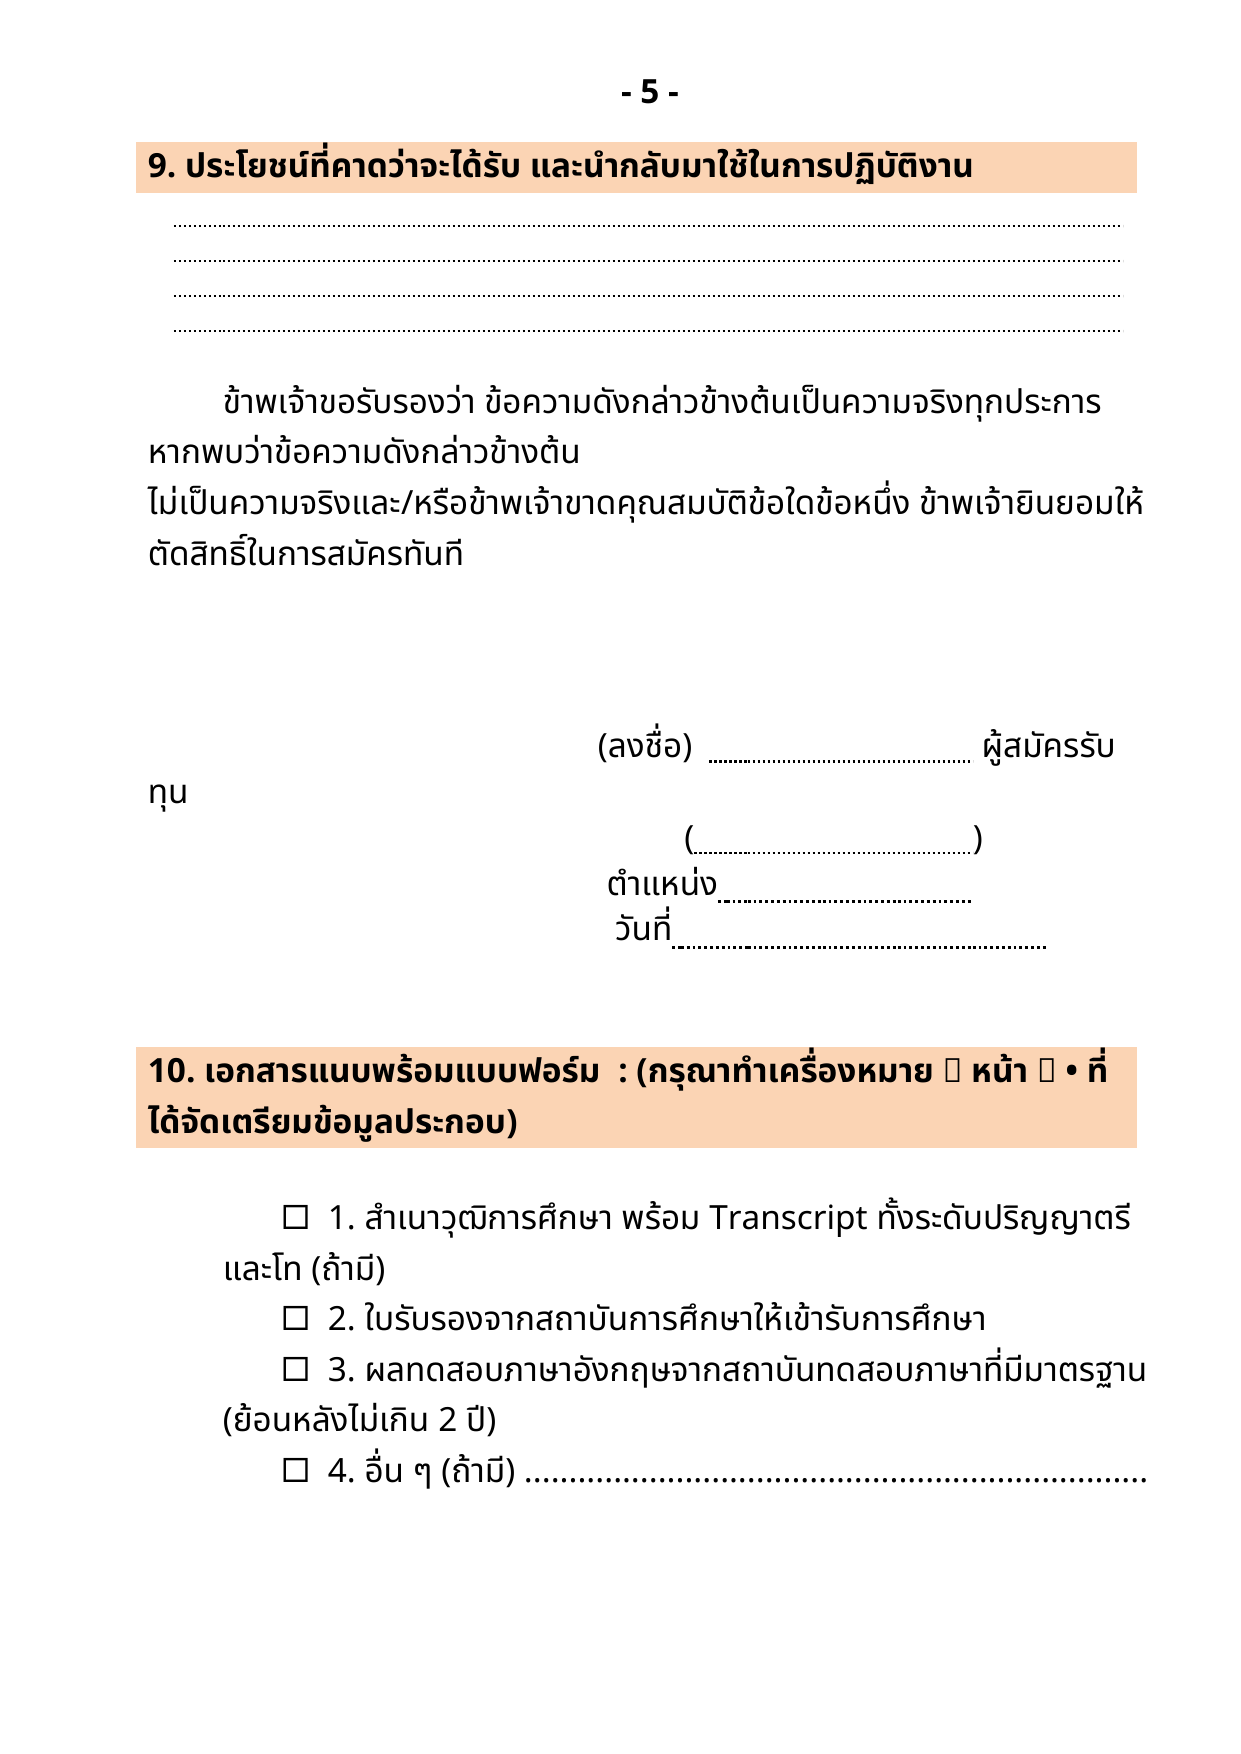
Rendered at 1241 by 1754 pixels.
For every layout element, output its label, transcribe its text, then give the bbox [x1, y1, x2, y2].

text 1. สำเนาวุฒิการศึกษา พร้อม Transcript ทั้งระดับปริญญาตรีและโท (ถ้ามี) [223, 1194, 1152, 1295]
text ตำแหน่ง [148, 858, 1152, 904]
text ข้าพเจ้าขอรับรองว่า ข้อความดังกล่าวข้างต้นเป็นความจริงทุกประการ หากพบว่าข้อความดังกล่าวข้างต้น ไม่เป็นความจริงและ/หรือข้าพเจ้าขาดคุณสมบัติข้อใดข้อหนึ่ง ข้าพเจ้ายินยอมให้ตัดสิทธิ์ในการสมัครทันที [148, 378, 1152, 580]
table_header 10. เอกสารแนบพร้อมแบบฟอร์ม : (กรุณาทำเครื่องหมาย หน้า • ที่ได้จัดเตรียมข้อมูลประกอบ) [136, 1047, 1137, 1148]
table_header 9. ประโยชน์ที่คาดว่าจะได้รับ และนำกลับมาใช้ในการปฏิบัติงาน [136, 142, 1137, 193]
text วันที่ [148, 904, 1152, 950]
text 3. ผลทดสอบภาษาอังกฤษจากสถาบันทดสอบภาษาที่มีมาตรฐาน (ย้อนหลังไม่เกิน 2 ปี) [223, 1346, 1152, 1447]
text (ลงชื่อ) ผู้สมัครรับทุน [148, 721, 1152, 812]
text 2. ใบรับรองจากสถาบันการศึกษาให้เข้ารับการศึกษา [223, 1295, 1152, 1346]
text ( ) [148, 812, 1152, 858]
text 4. อื่น ๆ (ถ้ามี) ...................................................................... [148, 1447, 1152, 1497]
